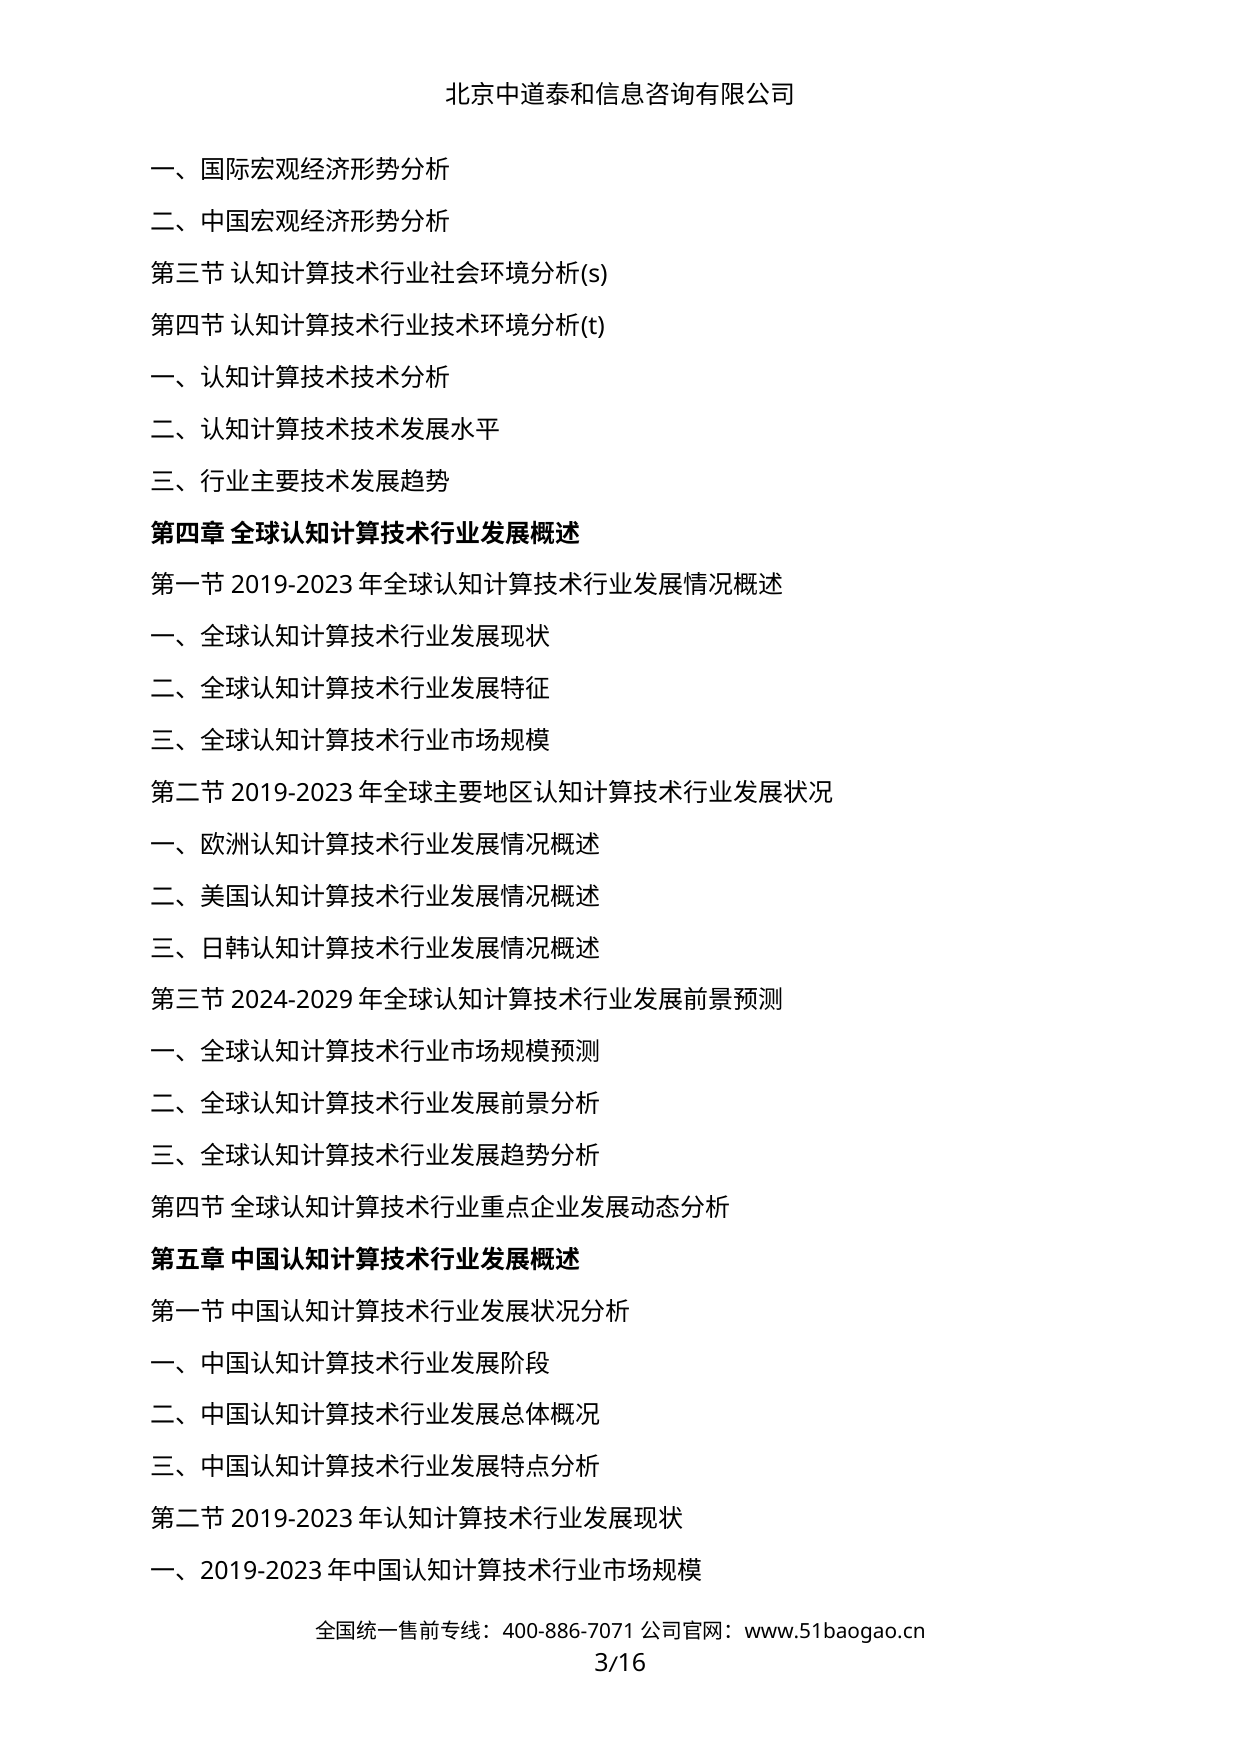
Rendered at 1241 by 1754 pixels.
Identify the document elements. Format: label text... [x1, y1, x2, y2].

text 二、美国认知计算技术行业发展情况概述 [150, 876, 1090, 912]
text 第二节 2019-2023年认知计算技术行业发展现状 [150, 1499, 1090, 1535]
text 二、中国认知计算技术行业发展总体概况 [150, 1395, 1090, 1431]
text 第三节 2024-2029年全球认知计算技术行业发展前景预测 [150, 980, 1090, 1016]
text 第一节 2019-2023年全球认知计算技术行业发展情况概述 [150, 565, 1090, 601]
text 二、中国宏观经济形势分析 [150, 202, 1090, 238]
text 第三节 认知计算技术行业社会环境分析(s) [150, 254, 1090, 290]
text 一、国际宏观经济形势分析 [150, 150, 1090, 186]
text 第二节 2019-2023年全球主要地区认知计算技术行业发展状况 [150, 772, 1090, 809]
text 第四节 全球认知计算技术行业重点企业发展动态分析 [150, 1187, 1090, 1224]
text 三、日韩认知计算技术行业发展情况概述 [150, 928, 1090, 964]
text 第五章 中国认知计算技术行业发展概述 [150, 1239, 1090, 1276]
text 一、全球认知计算技术行业市场规模预测 [150, 1032, 1090, 1068]
text 三、全球认知计算技术行业发展趋势分析 [150, 1136, 1090, 1172]
text 三、中国认知计算技术行业发展特点分析 [150, 1447, 1090, 1483]
text 第一节 中国认知计算技术行业发展状况分析 [150, 1291, 1090, 1327]
text 三、全球认知计算技术行业市场规模 [150, 721, 1090, 757]
text 二、全球认知计算技术行业发展前景分析 [150, 1084, 1090, 1120]
text 第四章 全球认知计算技术行业发展概述 [150, 513, 1090, 549]
text 二、全球认知计算技术行业发展特征 [150, 669, 1090, 705]
text 三、行业主要技术发展趋势 [150, 461, 1090, 497]
text 二、认知计算技术技术发展水平 [150, 409, 1090, 446]
text 一、欧洲认知计算技术行业发展情况概述 [150, 824, 1090, 861]
text 一、2019-2023年中国认知计算技术行业市场规模 [150, 1551, 1090, 1587]
text 一、中国认知计算技术行业发展阶段 [150, 1343, 1090, 1379]
text 第四节 认知计算技术行业技术环境分析(t) [150, 306, 1090, 342]
text 一、认知计算技术技术分析 [150, 357, 1090, 394]
text 一、全球认知计算技术行业发展现状 [150, 617, 1090, 653]
